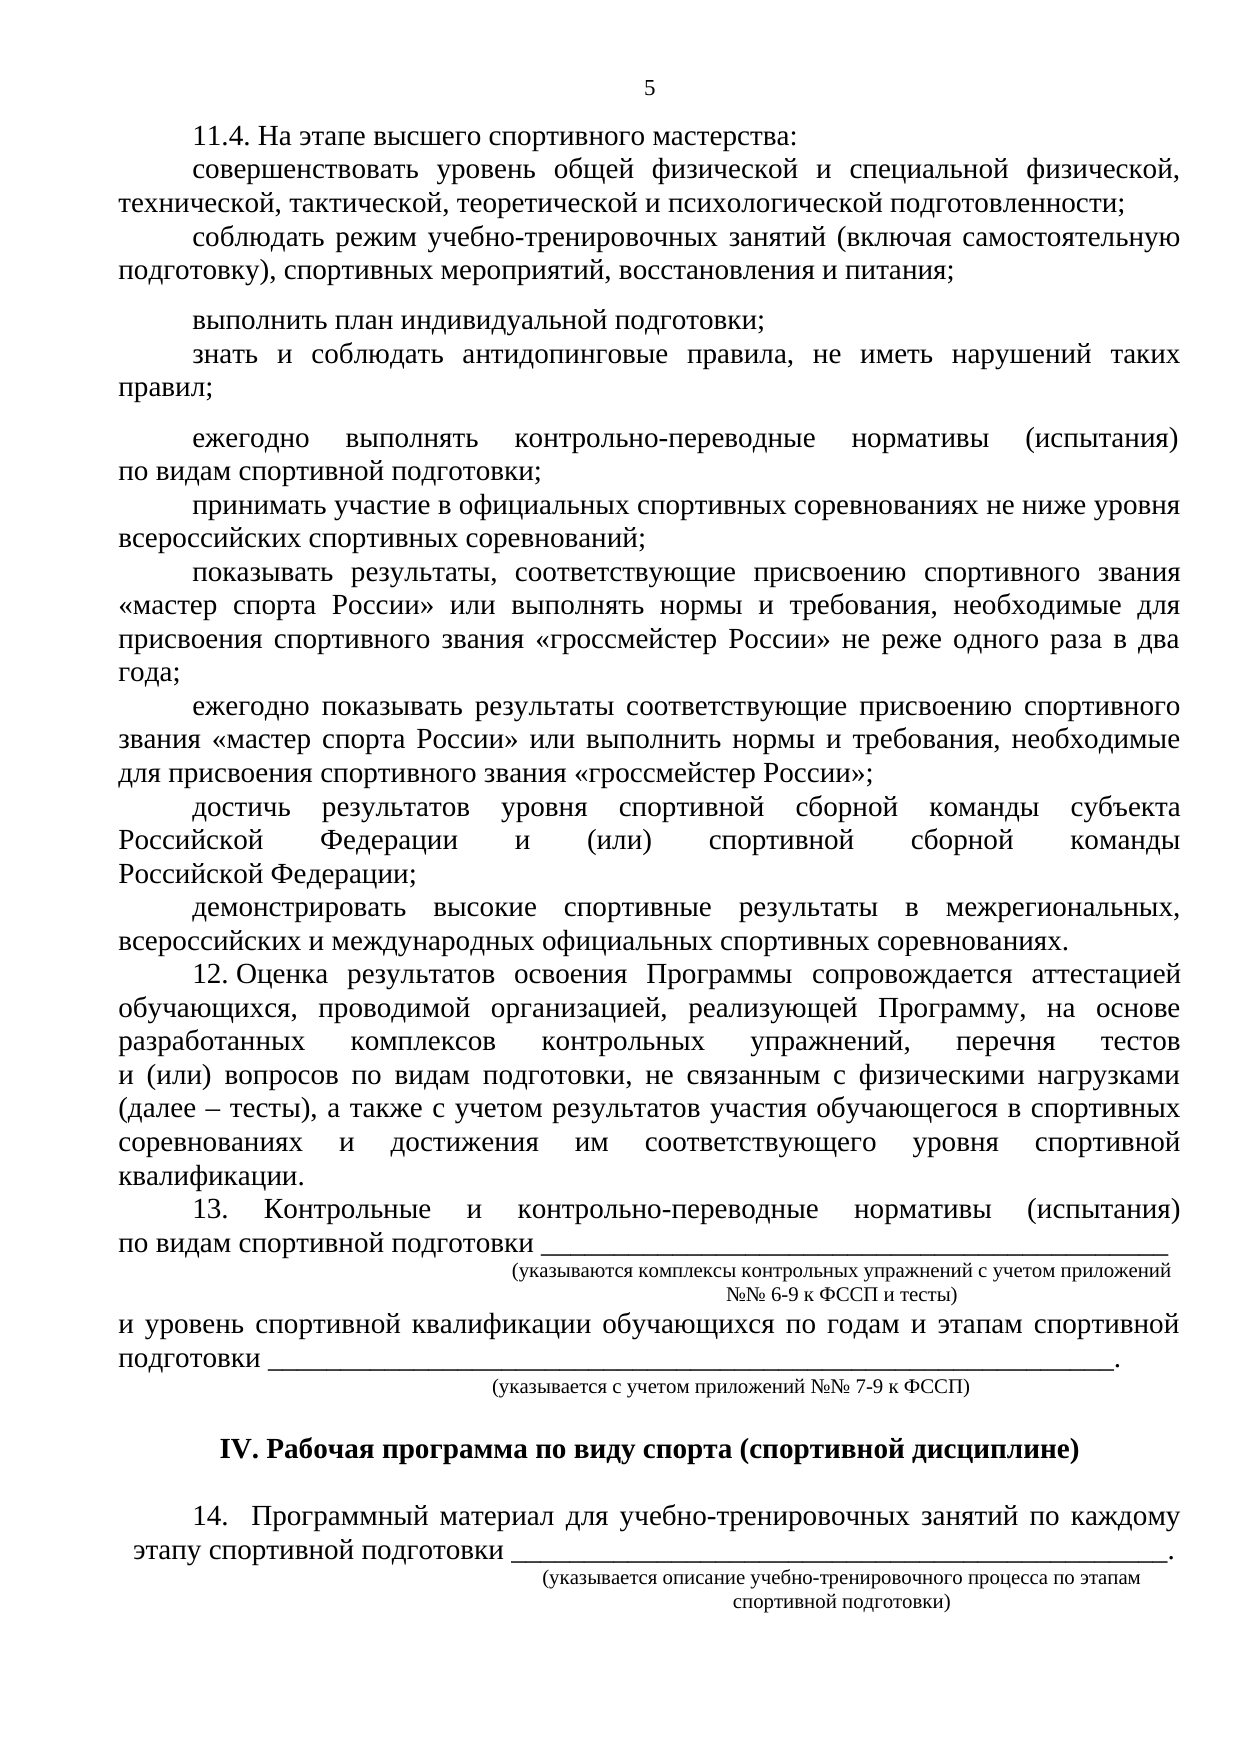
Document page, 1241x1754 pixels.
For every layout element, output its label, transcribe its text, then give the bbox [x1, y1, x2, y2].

text показывать результаты, соответствующие присвоению спортивного звания «мастер спорта России» или выполнять нормы и требования, необходимые для присвоения спортивного звания «гроссмейстер России» не реже одного раза в два года; [118, 554, 1181, 688]
text ежегодно выполнять контрольно-переводные нормативы (испытания) по видам спортивной подготовки; [118, 420, 1179, 487]
text соблюдать режим учебно-тренировочных занятий (включая самостоятельную подготовку), спортивных мероприятий, восстановления и питания; [118, 219, 1181, 286]
text достичь результатов уровня спортивной сборной команды субъекта Российской Федерации и (или) спортивной сборной команды Российской Федерации; [118, 789, 1181, 889]
text совершенствовать уровень общей физической и специальной физической, технической, тактической, теоретической и психологической подготовленности; [118, 152, 1181, 219]
text IV. Рабочая программа по виду спорта (спортивной дисциплине) [118, 1431, 1181, 1465]
text демонстрировать высокие спортивные результаты в межрегиональных, всероссийских и международных официальных спортивных соревнованиях. [118, 889, 1181, 956]
list 12. Оценка результатов освоения Программы сопровождается аттестацией обучающихся, проводимой организацией, реализующей Программу, на основе разработанных комплексов контрольных упражнений, перечня тестов и (или) вопросов по видам подготовки, не связанным с физическими нагрузками (далее – тесты), а также с учетом результатов участия обучающегося в спортивных соревнованиях и достижения им соответствующего уровня спортивной квалификации. [118, 1023, 1181, 1191]
text 11.4. На этапе высшего спортивного мастерства: [118, 118, 1181, 152]
list Программный материал для учебно-тренировочных занятий по каждому этапу спортивной подготовки _____________________________________________. [133, 1498, 1181, 1565]
list (указывается описание учебно-тренировочного процесса по этапам спортивной подготовки) [502, 1565, 1181, 1613]
text знать и соблюдать антидопинговые правила, не иметь нарушений таких правил; [118, 336, 1181, 403]
text принимать участие в официальных спортивных соревнованиях не ниже уровня всероссийских спортивных соревнований; [118, 487, 1181, 554]
text (указываются комплексы контрольных упражнений с учетом приложений №№ 6-9 к ФССП и тесты) [502, 1258, 1181, 1306]
text и уровень спортивной квалификации обучающихся по годам и этапам спортивной подготовки __________________________________________________________. [118, 1306, 1181, 1373]
text выполнить план индивидуальной подготовки; [118, 302, 1181, 336]
text (указывается с учетом приложений №№ 7-9 к ФССП) [281, 1373, 1181, 1398]
list 13. Контрольные и контрольно-переводные нормативы (испытания) по видам спортивной подготовки ___________________________________________ [118, 1191, 1181, 1258]
text ежегодно показывать результаты соответствующие присвоению спортивного звания «мастер спорта России» или выполнить нормы и требования, необходимые для присвоения спортивного звания «гроссмейстер России»; [118, 688, 1181, 789]
